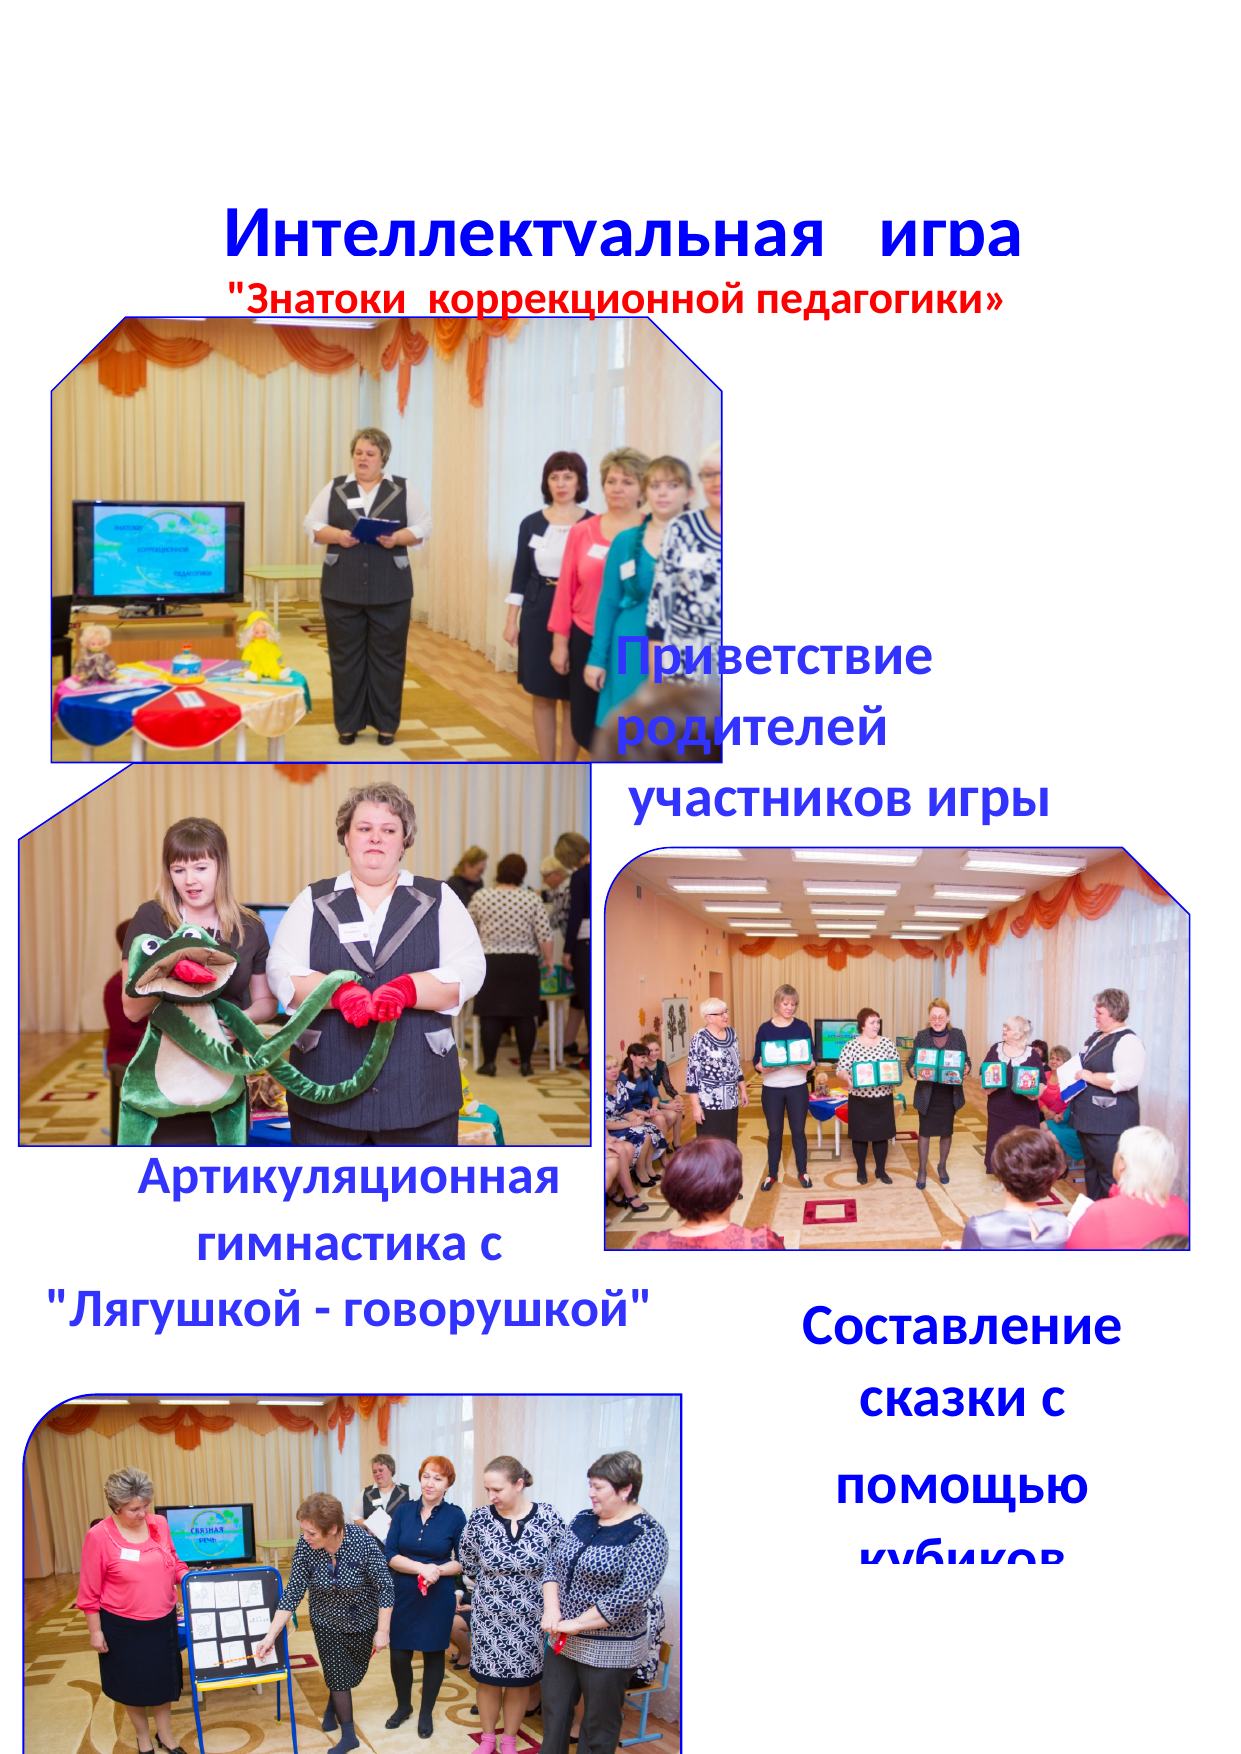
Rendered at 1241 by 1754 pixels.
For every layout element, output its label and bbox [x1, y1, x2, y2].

picture [606, 849, 1188, 1249]
picture [25, 1396, 680, 1754]
picture [53, 318, 720, 761]
picture [20, 764, 589, 1145]
